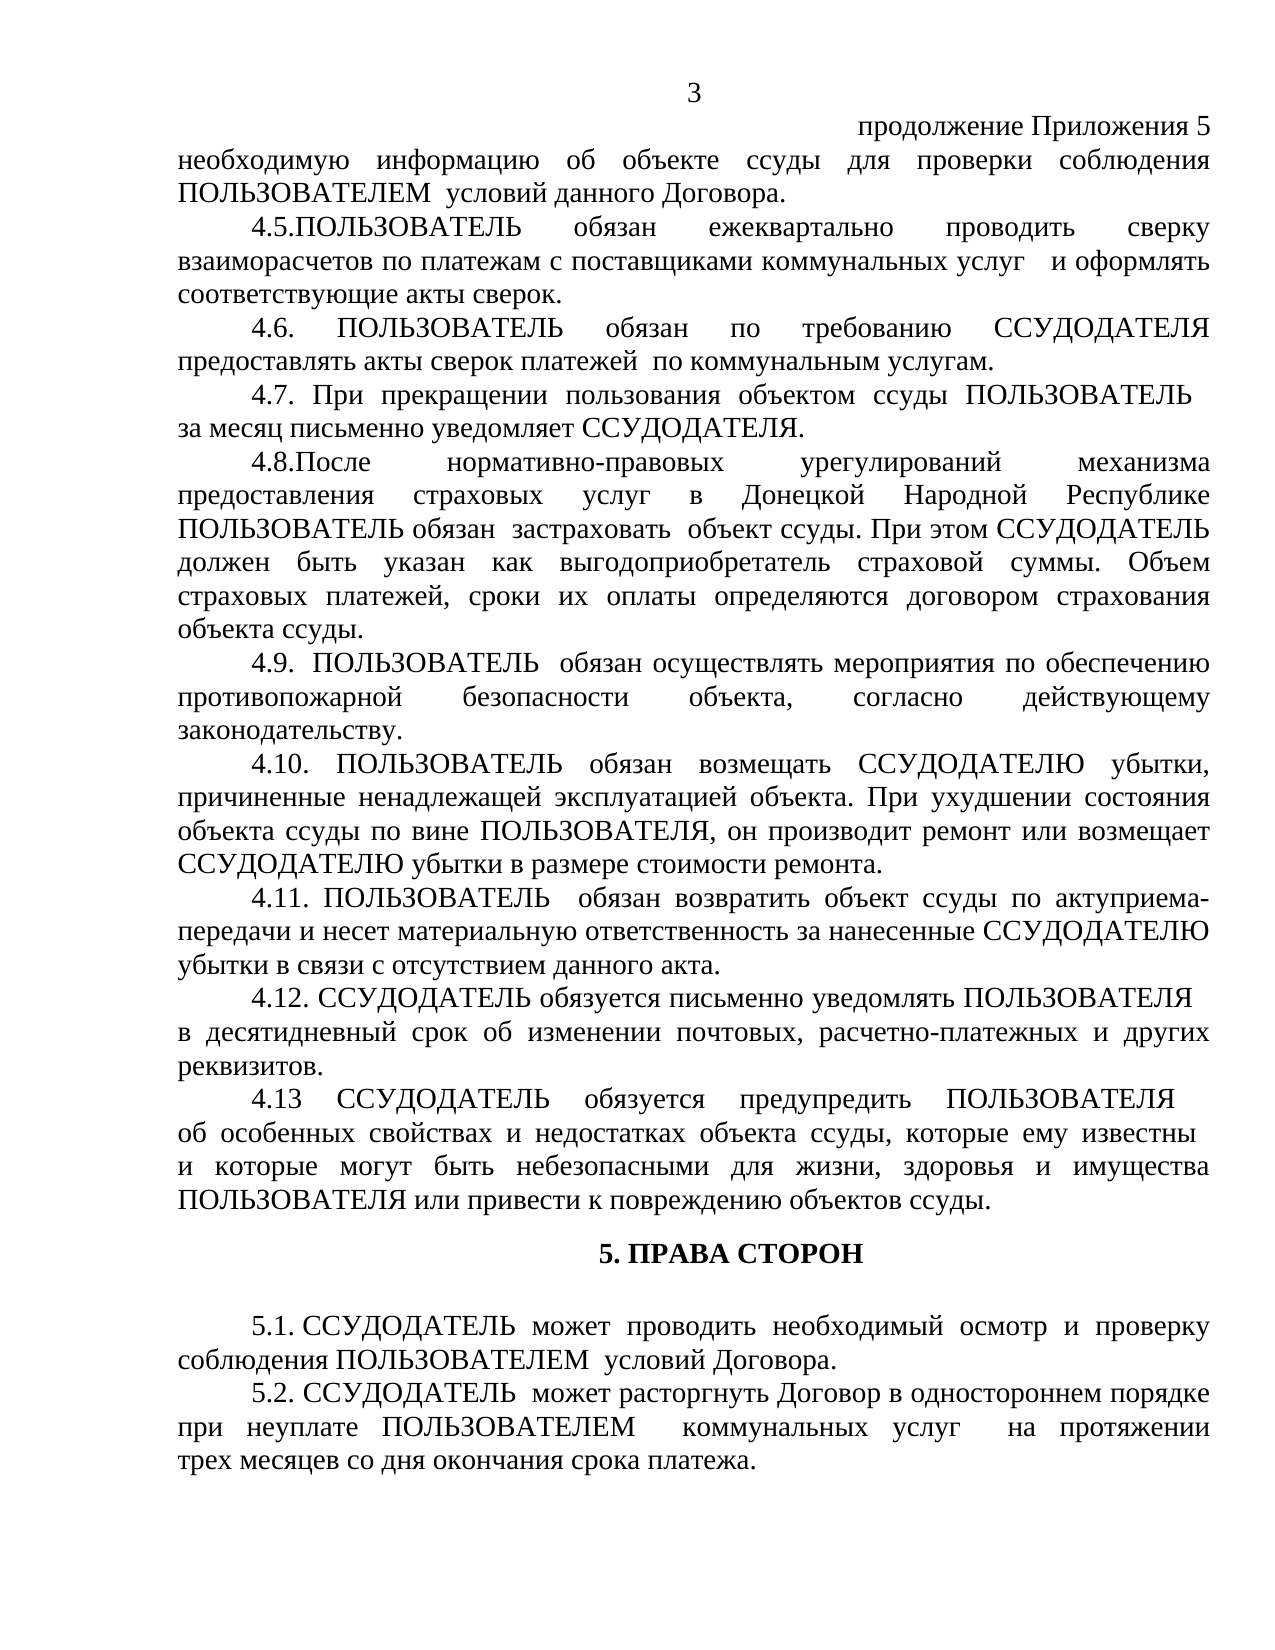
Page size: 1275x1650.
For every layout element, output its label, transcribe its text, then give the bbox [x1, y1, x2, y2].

text 4.8.После нормативно-правовых урегулирований механизма предоставления страховых услуг в Донецкой Народной Республике ПОЛЬЗОВАТЕЛЬ обязан застраховать объект ссуды. При этом ССУДОДАТЕЛЬ должен быть указан как выгодоприобретатель страховой суммы. Объем страховых платежей, сроки их оплаты определяются договором страхования объекта ссуды. [177, 444, 1211, 645]
text 4.12. ССУДОДАТЕЛЬ обязуется письменно уведомлять ПОЛЬЗОВАТЕЛЯ в десятидневный срок об изменении почтовых, расчетно-платежных и других реквизитов. [177, 981, 1211, 1081]
text 4.10. ПОЛЬЗОВАТЕЛЬ обязан возмещать ССУДОДАТЕЛЮ убытки, причиненные ненадлежащей эксплуатацией объекта. При ухудшении состояния объекта ссуды по вине ПОЛЬЗОВАТЕЛЯ, он производит ремонт или возмещает ССУДОДАТЕЛЮ убытки в размере стоимости ремонта. [177, 746, 1211, 880]
subtitle 5. ПРАВА СТОРОН [177, 1236, 1211, 1270]
text 4.5.ПОЛЬЗОВАТЕЛЬ обязан ежеквартально проводить сверку взаиморасчетов по платежам с поставщиками коммунальных услуг и оформлять соответствующие акты сверок. [177, 209, 1211, 310]
text 5.1. ССУДОДАТЕЛЬ может проводить необходимый осмотр и проверку соблюдения ПОЛЬЗОВАТЕЛЕМ условий Договора. [177, 1308, 1211, 1375]
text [177, 142, 1211, 209]
text 4.13 ССУДОДАТЕЛЬ обязуется предупредить ПОЛЬЗОВАТЕЛЯ об особенных свойствах и недостатках объекта ссуды, которые ему известны и которые могут быть небезопасными для жизни, здоровья и имущества ПОЛЬЗОВАТЕЛЯ или привести к повреждению объектов ссуды. [177, 1081, 1211, 1215]
text 4.7. При прекращении пользования объектом ссуды ПОЛЬЗОВАТЕЛЬ за месяц письменно уведомляет ССУДОДАТЕЛЯ. [177, 377, 1211, 444]
text 5.2. ССУДОДАТЕЛЬ может расторгнуть Договор в одностороннем порядке при неуплате ПОЛЬЗОВАТЕЛЕМ коммунальных услуг на протяжении трех месяцев со дня окончания срока платежа. [177, 1375, 1211, 1476]
text 4.6. ПОЛЬЗОВАТЕЛЬ обязан по требованию ССУДОДАТЕЛЯ предоставлять акты сверок платежей по коммунальным услугам. [177, 310, 1211, 377]
text 4.9. ПОЛЬЗОВАТЕЛЬ обязан осуществлять мероприятия по обеспечению противопожарной безопасности объекта, согласно действующему законодательству. [177, 645, 1211, 746]
text 4.11. ПОЛЬЗОВАТЕЛЬ обязан возвратить объект ссуды по актуприема-передачи и несет материальную ответственность за нанесенные ССУДОДАТЕЛЮ убытки в связи с отсутствием данного акта. [177, 880, 1211, 981]
